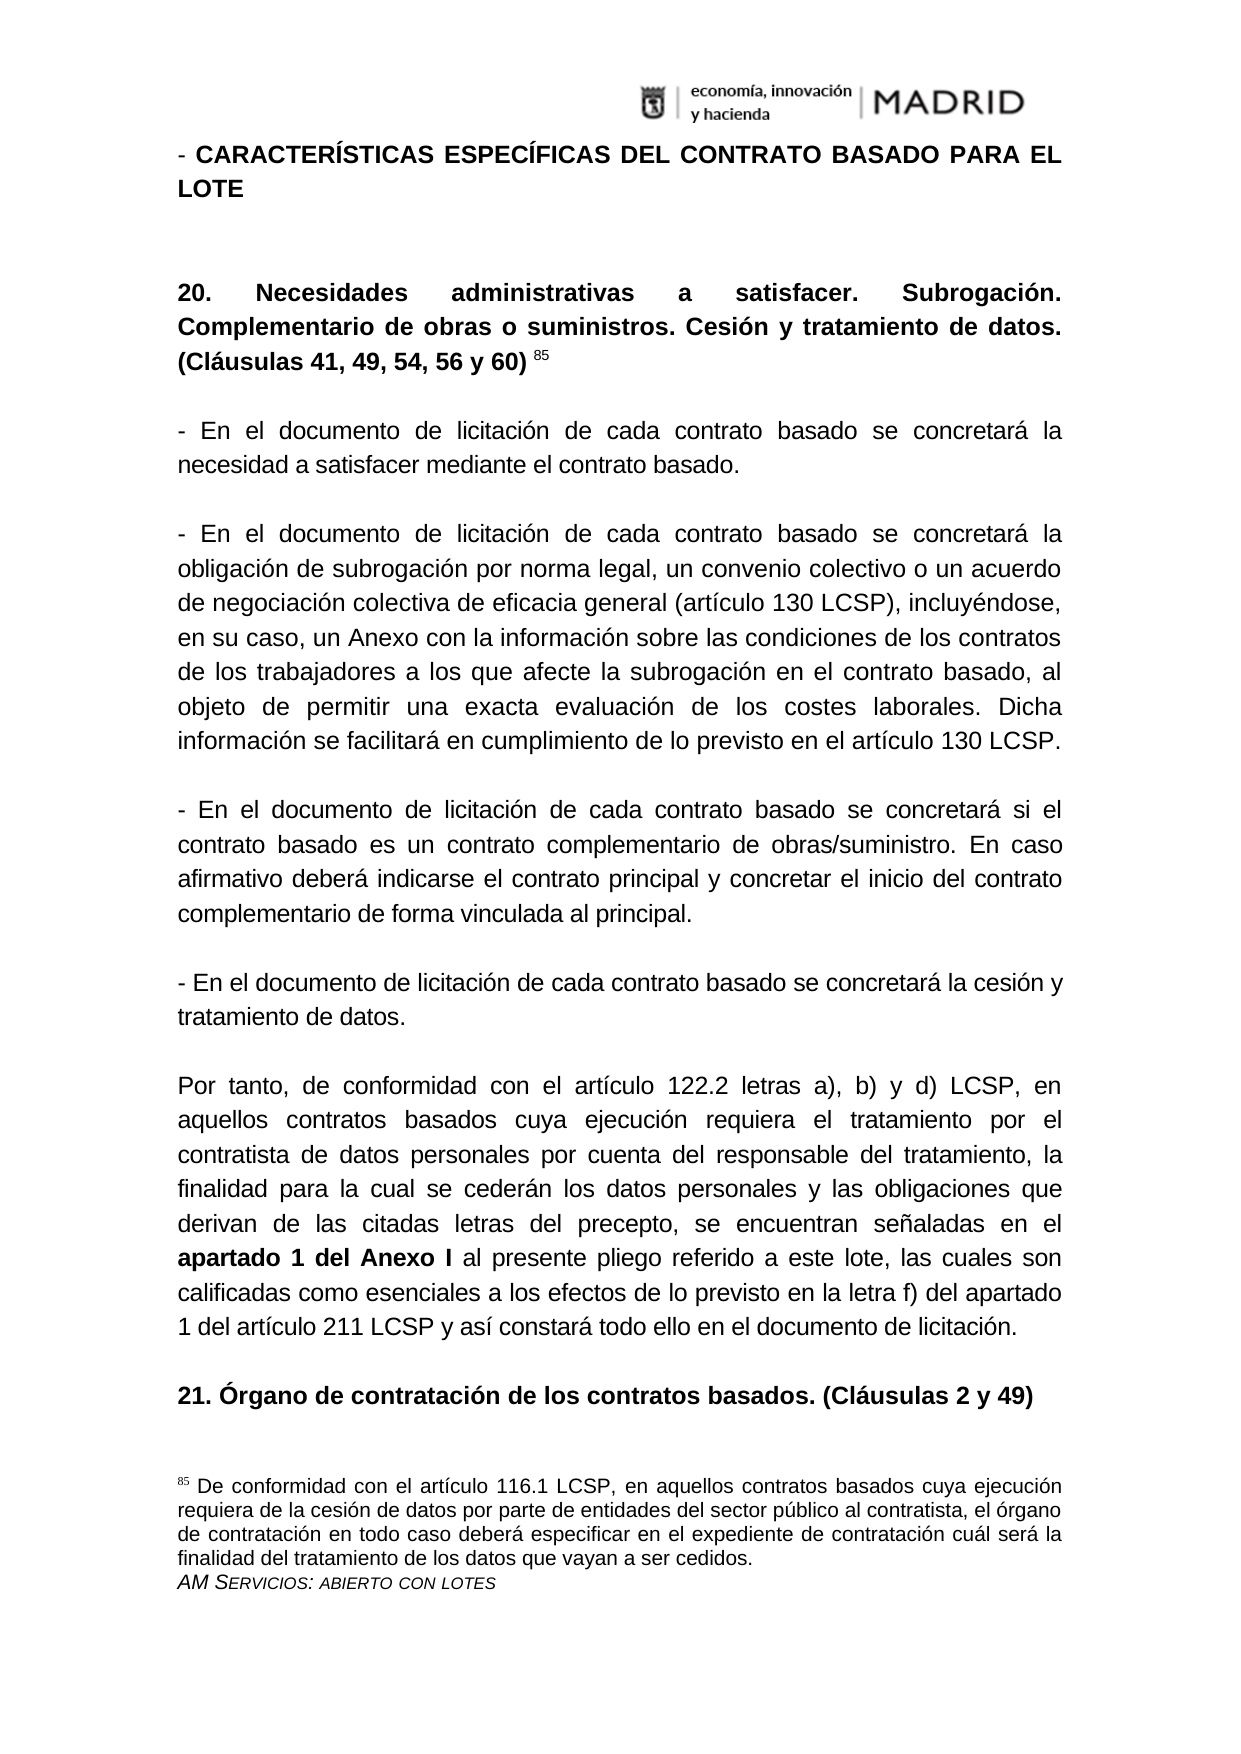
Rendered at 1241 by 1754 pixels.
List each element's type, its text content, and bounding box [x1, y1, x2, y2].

subtitle - CARACTERÍSTICAS ESPECÍFICAS DEL CONTRATO BASADO PARA EL LOTE [177, 140, 1063, 203]
text - En el documento de licitación de cada contrato basado se concretará la cesión y tratamiento de datos. [177, 967, 1063, 1031]
text 21. Órgano de contratación de los contratos basados. (Cláusulas 2 y 49) [177, 1381, 1063, 1410]
text Por tanto, de conformidad con el artículo 122.2 letras a), b) y d) LCSP, en aquellos contratos basados cuya ejecución requiera el tratamiento por el contratista de datos personales por cuenta del responsable del tratamiento, la finalidad para la cual se cederán los datos personales y las obligaciones que derivan de las citadas letras del precepto, se encuentran señaladas en el apartado 1 del Anexo I al presente pliego referido a este lote, las cuales son calificadas como esenciales a los efectos de lo previsto en la letra f) del apartado 1 del artículo 211 LCSP y así constará todo ello en el documento de licitación. [177, 1071, 1063, 1341]
text 20. Necesidades administrativas a satisfacer. Subrogación. Complementario de obras o suministros. Cesión y tratamiento de datos. (Cláusulas 41, 49, 54, 56 y 60) [177, 278, 1063, 376]
text - En el documento de licitación de cada contrato basado se concretará si el contrato basado es un contrato complementario de obras/suministro. En caso afirmativo deberá indicarse el contrato principal y concretar el inicio del contrato complementario de forma vinculada al principal. [177, 795, 1063, 927]
text - En el documento de licitación de cada contrato basado se concretará la necesidad a satisfacer mediante el contrato basado. [177, 416, 1063, 479]
picture [620, 73, 1041, 140]
text - En el documento de licitación de cada contrato basado se concretará la obligación de subrogación por norma legal, un convenio colectivo o un acuerdo de negociación colectiva de eficacia general (artículo 130 LCSP), incluyéndose, en su caso, un Anexo con la información sobre las condiciones de los contratos de los trabajadores a los que afecte la subrogación en el contrato basado, al objeto de permitir una exacta evaluación de los costes laborales. Dicha información se facilitará en cumplimiento de lo previsto en el artículo 130 LCSP. [177, 519, 1063, 755]
